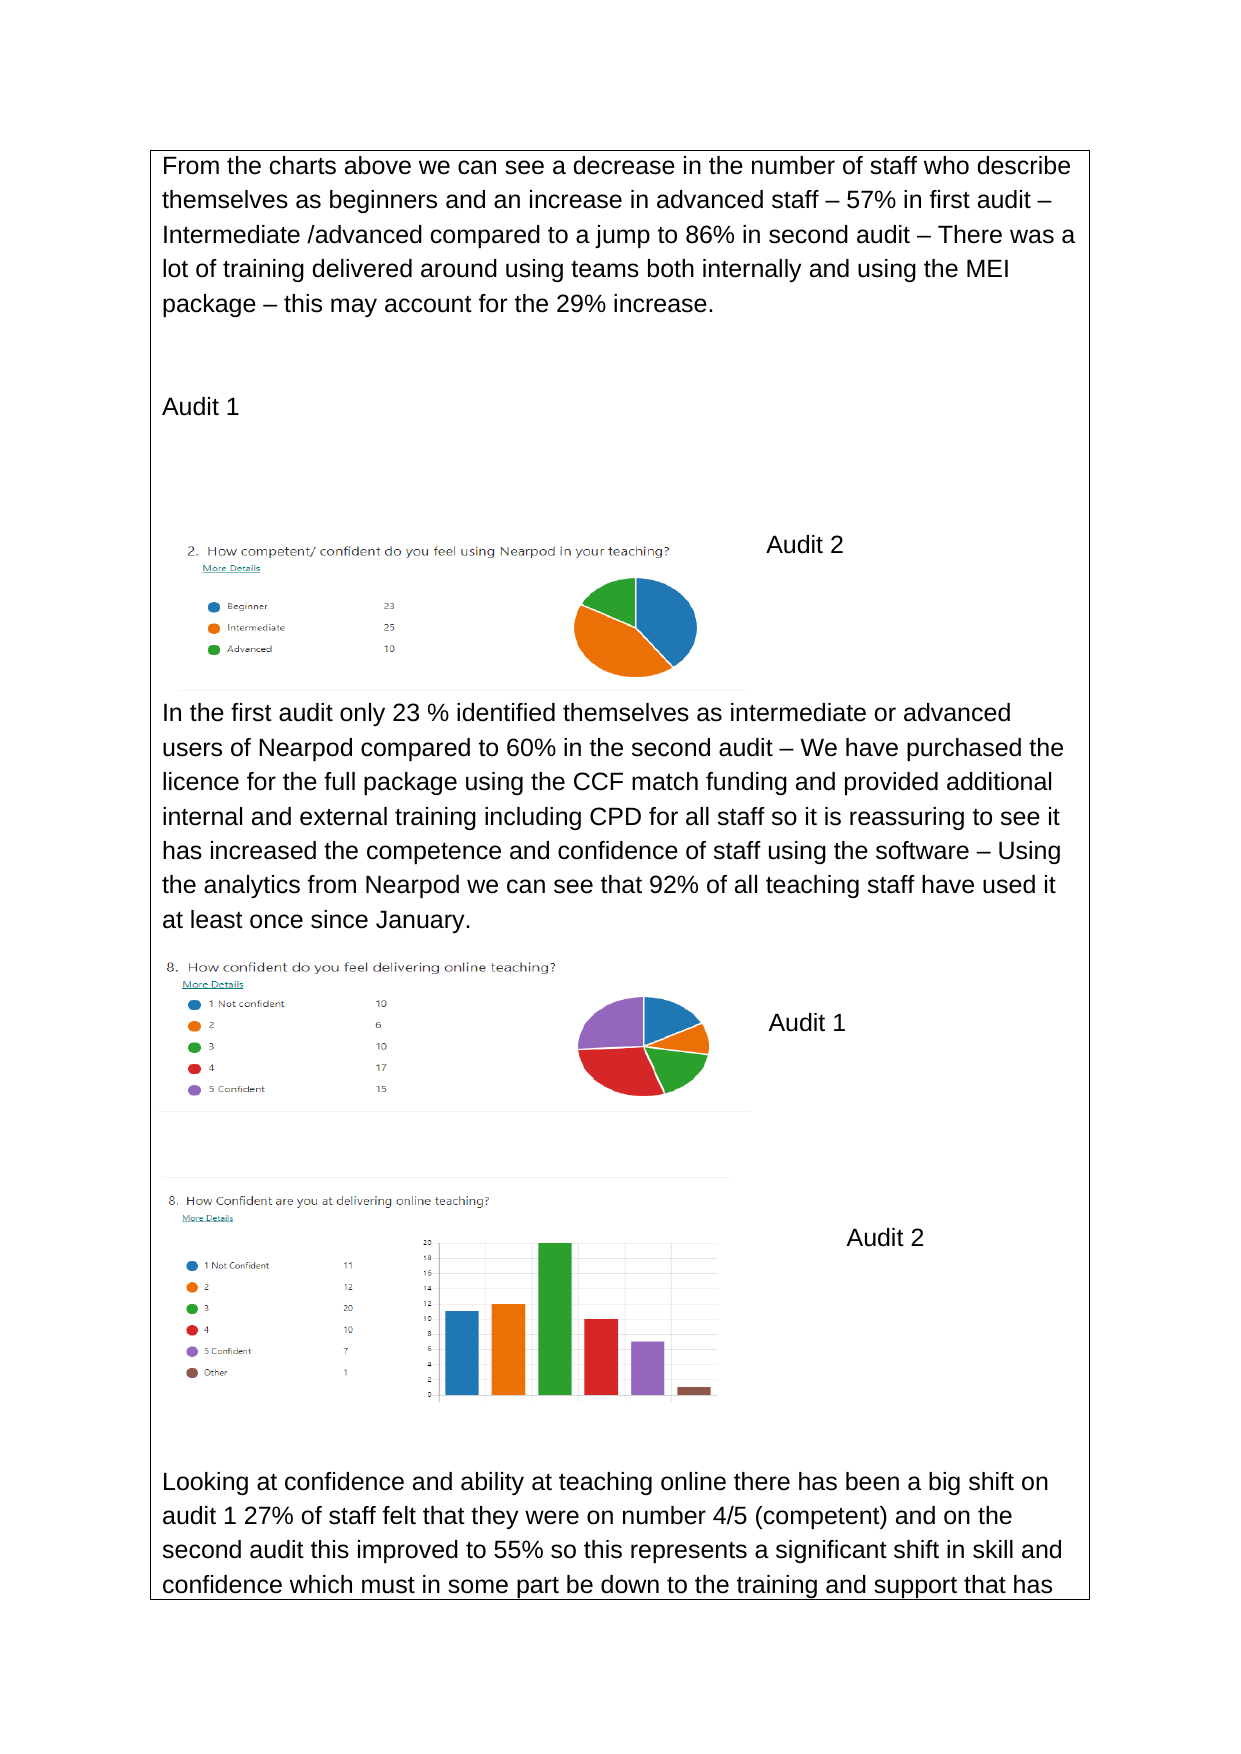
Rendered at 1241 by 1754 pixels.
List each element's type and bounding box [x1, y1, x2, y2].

picture [167, 532, 748, 693]
table_cell [151, 151, 1089, 1599]
picture [151, 946, 750, 1114]
picture [151, 1176, 753, 1421]
